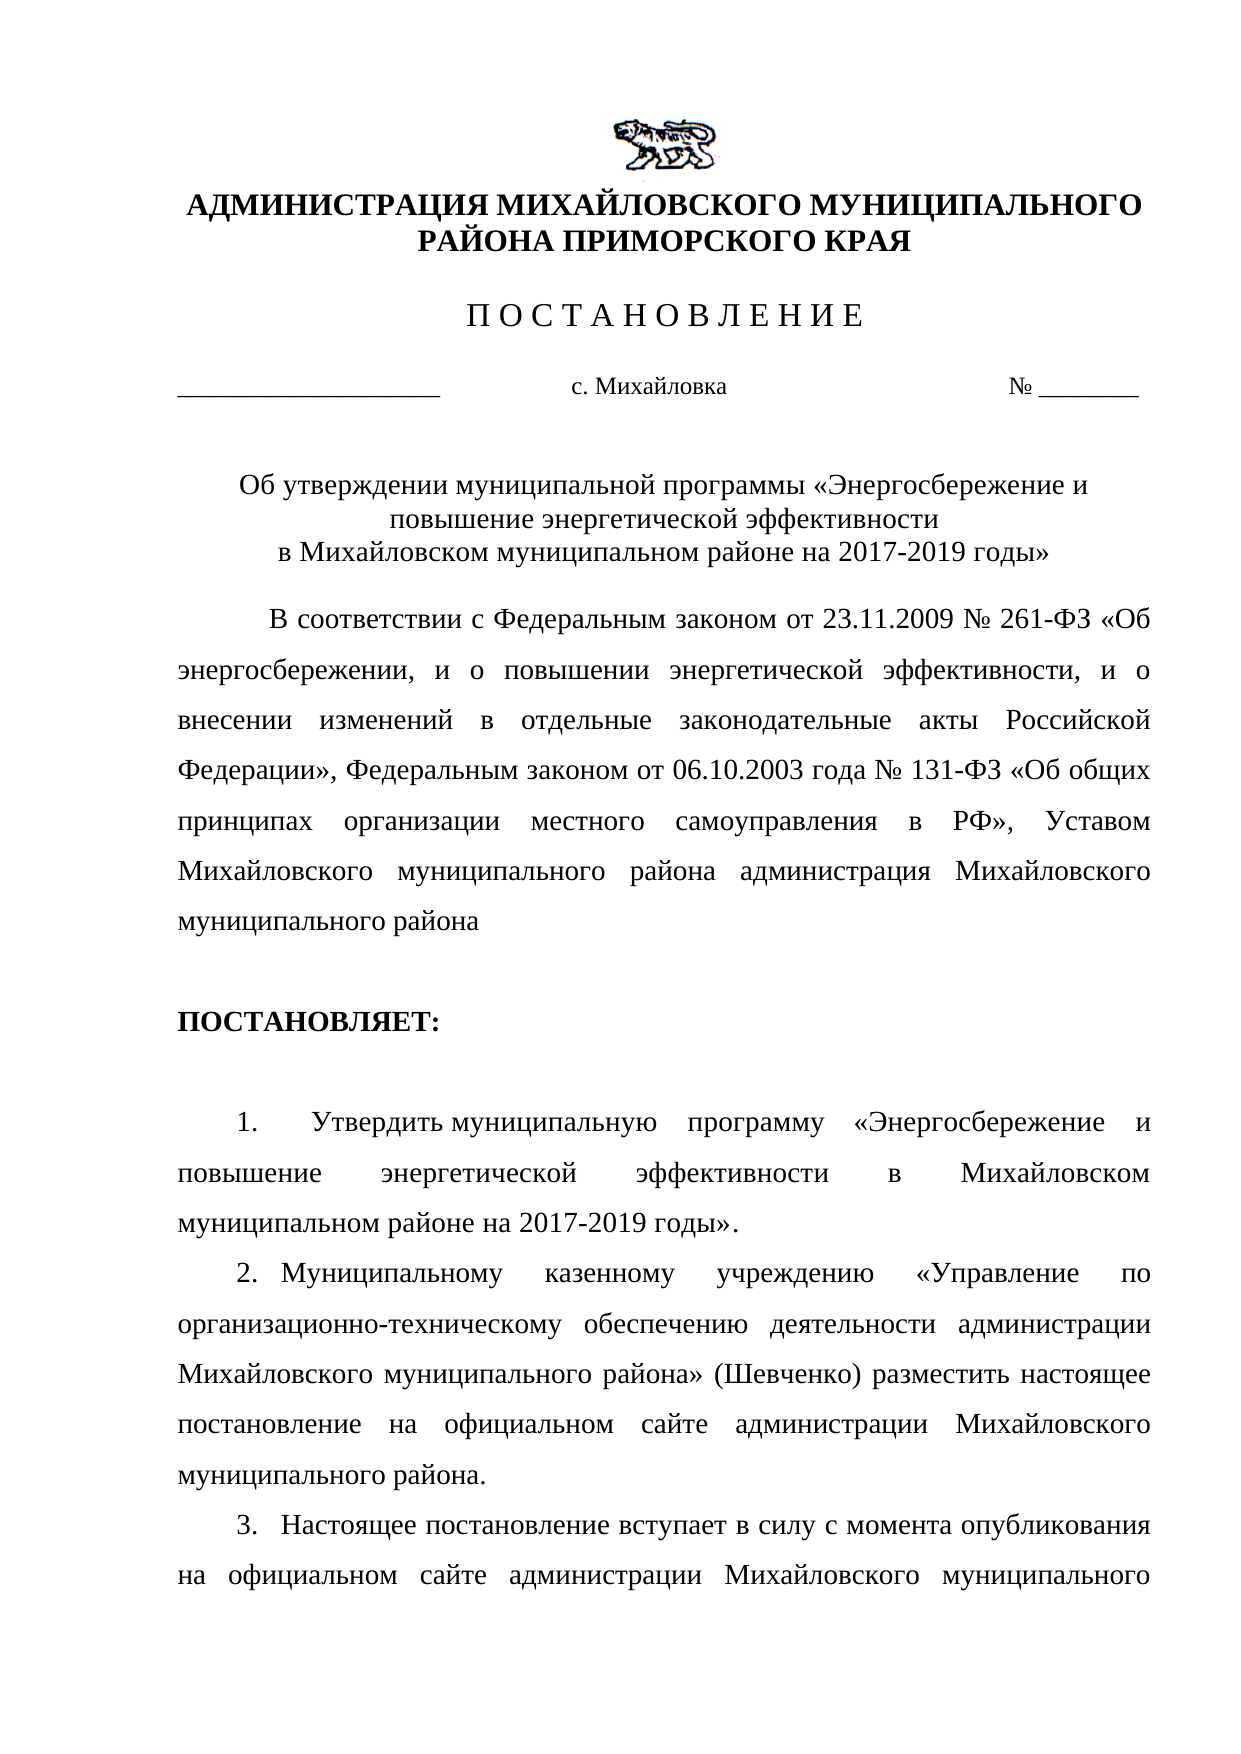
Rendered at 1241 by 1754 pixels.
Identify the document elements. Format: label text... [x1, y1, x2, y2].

picture [606, 101, 723, 187]
text АДМИНИСТРАЦИЯ МИХАЙЛОВСКОГО МУНИЦИПАЛЬНОГО [162, 186, 1167, 222]
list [177, 1507, 1152, 1591]
text ПОСТАНОВЛЯЕТ: [177, 954, 1152, 1037]
list Муниципальному казенному учреждению «Управление по организационно-техническому обеспечению деятельности администрации Михайловского муниципального района» (Шевченко) разместить настоящее постановление на официальном сайте администрации Михайловского муниципального района. [177, 1256, 1152, 1490]
text в Михайловском муниципальном районе на 2017-2019 годы» [177, 534, 1152, 568]
text Об утверждении муниципальной программы «Энергосбережение и повышение энергетической эффективности [177, 434, 1152, 534]
text П О С Т А Н О В Л Е Н И Е [162, 296, 1167, 334]
text В соответствии с Федеральным законом от 23.11.2009 № 261-ФЗ «Об энергосбережении, и о повышении энергетической эффективности, и о внесении изменений в отдельные законодательные акты Российской Федерации», Федеральным законом от 06.10.2003 года № 131-ФЗ «Об общих принципах организации местного самоуправления в РФ», Уставом Михайловского муниципального района администрация Михайловского муниципального района [177, 601, 1152, 937]
list Утвердить муниципальную программу «Энергосбережение и повышение энергетической эффективности в Михайловском муниципальном районе на 2017-2019 годы». [177, 1104, 1152, 1239]
text _____________________ с. Михайловка № ________ [177, 371, 1152, 400]
text РАЙОНА ПРИМОРСКОГО КРАЯ [162, 222, 1167, 258]
